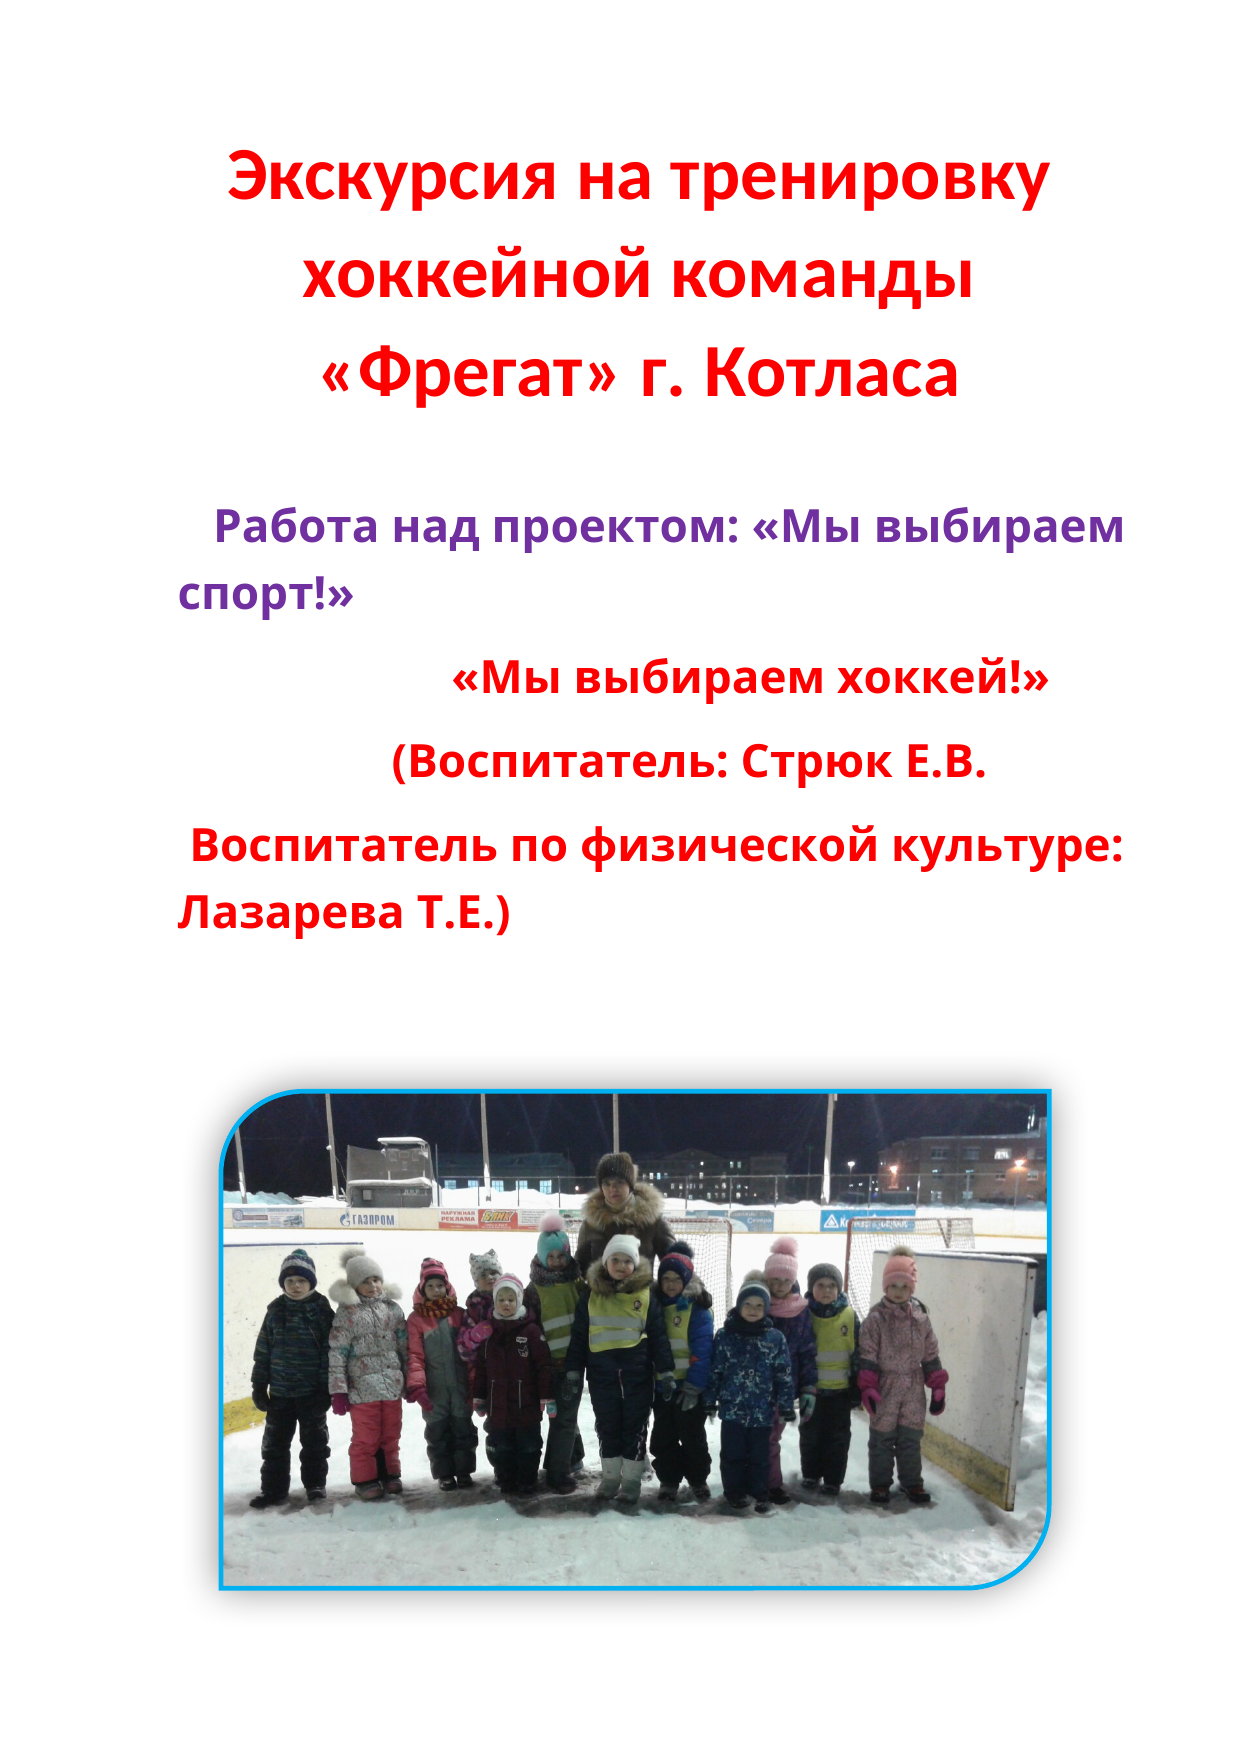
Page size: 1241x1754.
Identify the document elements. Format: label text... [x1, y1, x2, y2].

picture [224, 1094, 1046, 1585]
text Воспитатель по физической культуре: Лазарева Т.Е.) [177, 812, 1152, 942]
text (Воспитатель: Стрюк Е.В. [177, 728, 1152, 791]
text «Мы выбираем хоккей!» [177, 644, 1152, 707]
text Работа над проектом: «Мы выбираем спорт!» [177, 493, 1152, 623]
